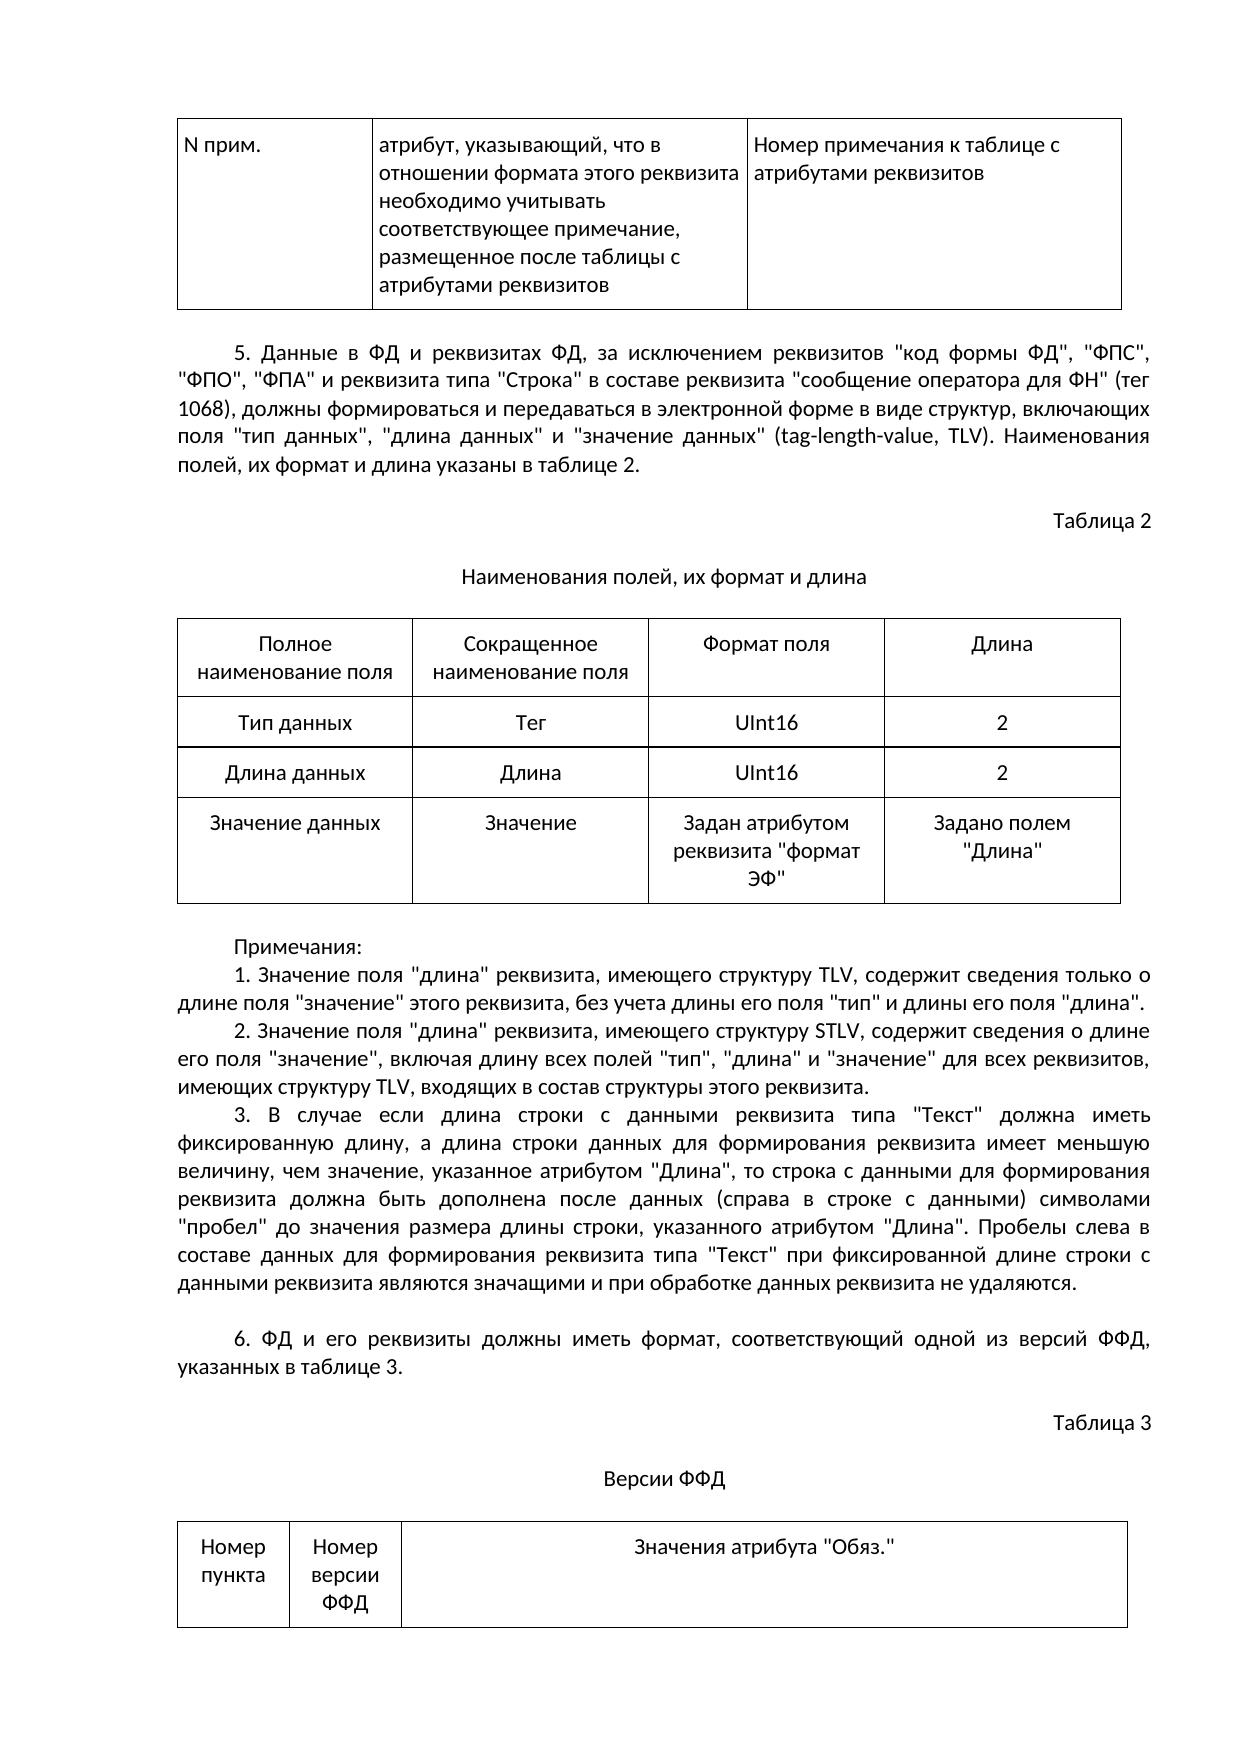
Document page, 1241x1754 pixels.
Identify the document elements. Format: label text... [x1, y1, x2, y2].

table_cell Значение данных [178, 798, 412, 903]
table_cell 2 [885, 697, 1120, 746]
text Таблица 3 [177, 1408, 1152, 1437]
text Таблица 2 [177, 506, 1152, 534]
text 5. Данные в ФД и реквизитах ФД, за исключением реквизитов "код формы ФД", "ФПС", "ФПО", "ФПА" и реквизита типа "Строка" в составе реквизита "сообщение оператора для ФН" (тег 1068), должны формироваться и передаваться в электронной форме в виде структур, включающих поля "тип данных", "длина данных" и "значение данных" (tag-length-value, TLV). Наименования полей, их формат и длина указаны в таблице 2. [177, 338, 1152, 478]
table_header Формат поля [649, 619, 884, 696]
table_cell Длина [413, 748, 648, 797]
table_cell Задан атрибутом реквизита "формат ЭФ" [649, 798, 884, 903]
table_header Номер версии ФФД [290, 1522, 401, 1627]
text Наименования полей, их формат и длина [177, 562, 1152, 590]
table_header Номер пункта [178, 1522, 289, 1627]
table_cell Задано полем "Длина" [885, 798, 1120, 903]
text Примечания: [177, 932, 1152, 960]
table_header Сокращенное наименование поля [413, 619, 648, 696]
table_cell Тип данных [178, 697, 412, 746]
text 1. Значение поля "длина" реквизита, имеющего структуру TLV, содержит сведения только о длине поля "значение" этого реквизита, без учета длины его поля "тип" и длины его поля "длина". [177, 960, 1152, 1016]
table_cell Тег [413, 697, 648, 746]
text Версии ФФД [177, 1464, 1152, 1493]
table_header Значения атрибута "Обяз." [402, 1522, 1127, 1627]
text 3. В случае если длина строки с данными реквизита типа "Текст" должна иметь фиксированную длину, а длина строки данных для формирования реквизита имеет меньшую величину, чем значение, указанное атрибутом "Длина", то строка с данными для формирования реквизита должна быть дополнена после данных (справа в строке с данными) символами "пробел" до значения размера длины строки, указанного атрибутом "Длина". Пробелы слева в составе данных для формирования реквизита типа "Текст" при фиксированной длине строки с данными реквизита являются значащими и при обработке данных реквизита не удаляются. [177, 1100, 1152, 1296]
table_cell 2 [885, 748, 1120, 797]
table_cell UInt16 [649, 748, 884, 797]
table_cell атрибут, указывающий, что в отношении формата этого реквизита необходимо учитывать соответствующее примечание, размещенное после таблицы с атрибутами реквизитов [373, 119, 747, 308]
table_header Длина [885, 619, 1120, 696]
table_header Полное наименование поля [178, 619, 412, 696]
text 2. Значение поля "длина" реквизита, имеющего структуру STLV, содержит сведения о длине его поля "значение", включая длину всех полей "тип", "длина" и "значение" для всех реквизитов, имеющих структуру TLV, входящих в состав структуры этого реквизита. [177, 1016, 1152, 1100]
text 6. ФД и его реквизиты должны иметь формат, соответствующий одной из версий ФФД, указанных в таблице 3. [177, 1324, 1152, 1381]
table_cell Значение [413, 798, 648, 903]
table_cell Номер примечания к таблице с атрибутами реквизитов [748, 119, 1121, 308]
table_cell N прим. [178, 119, 372, 308]
table_cell Длина данных [178, 748, 412, 797]
table_cell UInt16 [649, 697, 884, 746]
